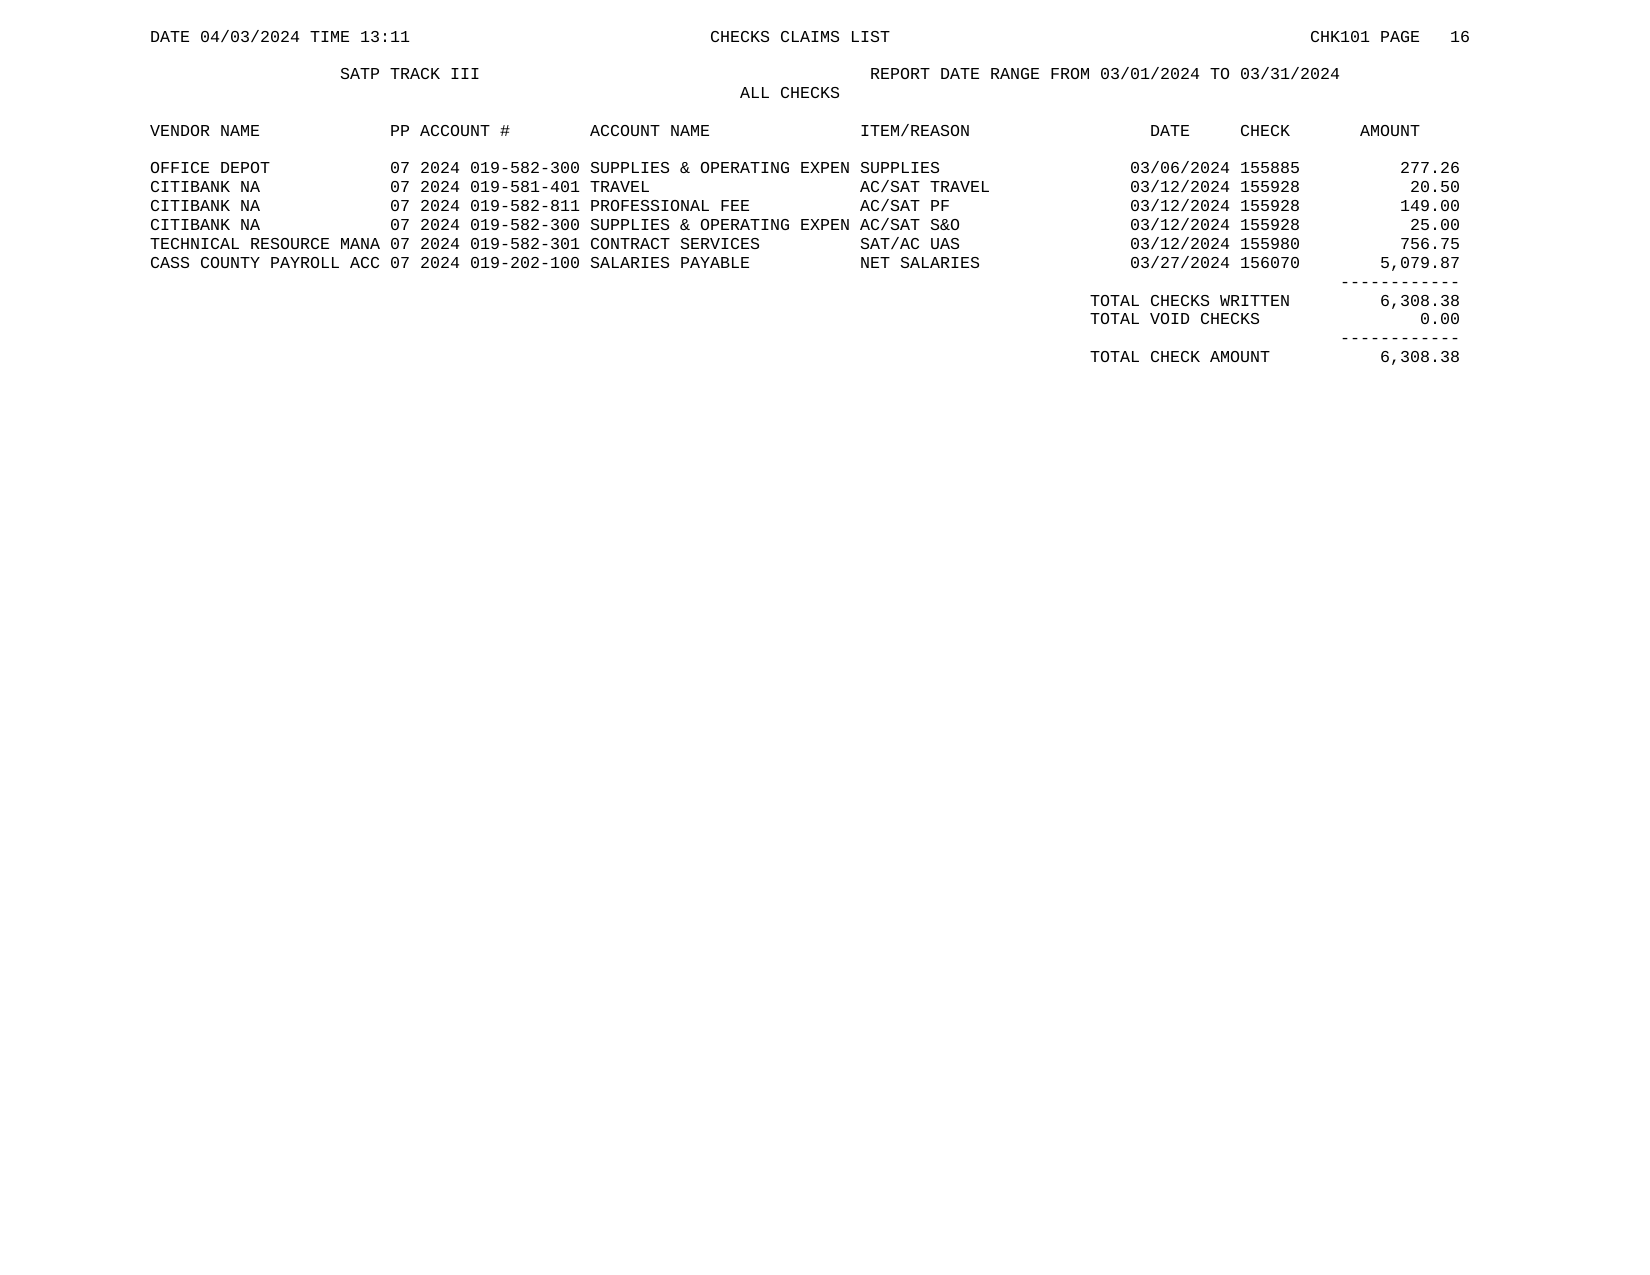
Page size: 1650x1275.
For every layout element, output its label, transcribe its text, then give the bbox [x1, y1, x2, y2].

text TOTAL VOID CHECKS 0.00 [150, 311, 1500, 330]
text CITIBANK NA 07 2024 019-582-811 PROFESSIONAL FEE AC/SAT PF 03/12/2024 155928 149.00 [150, 198, 1500, 217]
text TECHNICAL RESOURCE MANA 07 2024 019-582-301 CONTRACT SERVICES SAT/AC UAS 03/12/2024 155980 756.75 [150, 236, 1500, 254]
text CITIBANK NA 07 2024 019-581-401 TRAVEL AC/SAT TRAVEL 03/12/2024 155928 20.50 [150, 179, 1500, 198]
text ------------ [150, 330, 1500, 349]
text ------------ [150, 273, 1500, 292]
text TOTAL CHECKS WRITTEN 6,308.38 [150, 292, 1500, 311]
text CITIBANK NA 07 2024 019-582-300 SUPPLIES & OPERATING EXPEN AC/SAT S&O 03/12/2024 155928 25.00 [150, 217, 1500, 236]
text OFFICE DEPOT 07 2024 019-582-300 SUPPLIES & OPERATING EXPEN SUPPLIES 03/06/2024 155885 277.26 [150, 160, 1500, 179]
text DATE 04/03/2024 TIME 13:11 CHECKS CLAIMS LIST CHK101 PAGE 16 [150, 28, 1500, 47]
text CASS COUNTY PAYROLL ACC 07 2024 019-202-100 SALARIES PAYABLE NET SALARIES 03/27/2024 156070 5,079.87 [150, 254, 1500, 273]
text TOTAL CHECK AMOUNT 6,308.38 [150, 349, 1500, 367]
text SATP TRACK III REPORT DATE RANGE FROM 03/01/2024 TO 03/31/2024 [150, 66, 1500, 85]
text VENDOR NAME PP ACCOUNT # ACCOUNT NAME ITEM/REASON DATE CHECK AMOUNT [150, 122, 1500, 141]
text ALL CHECKS [150, 85, 1500, 103]
